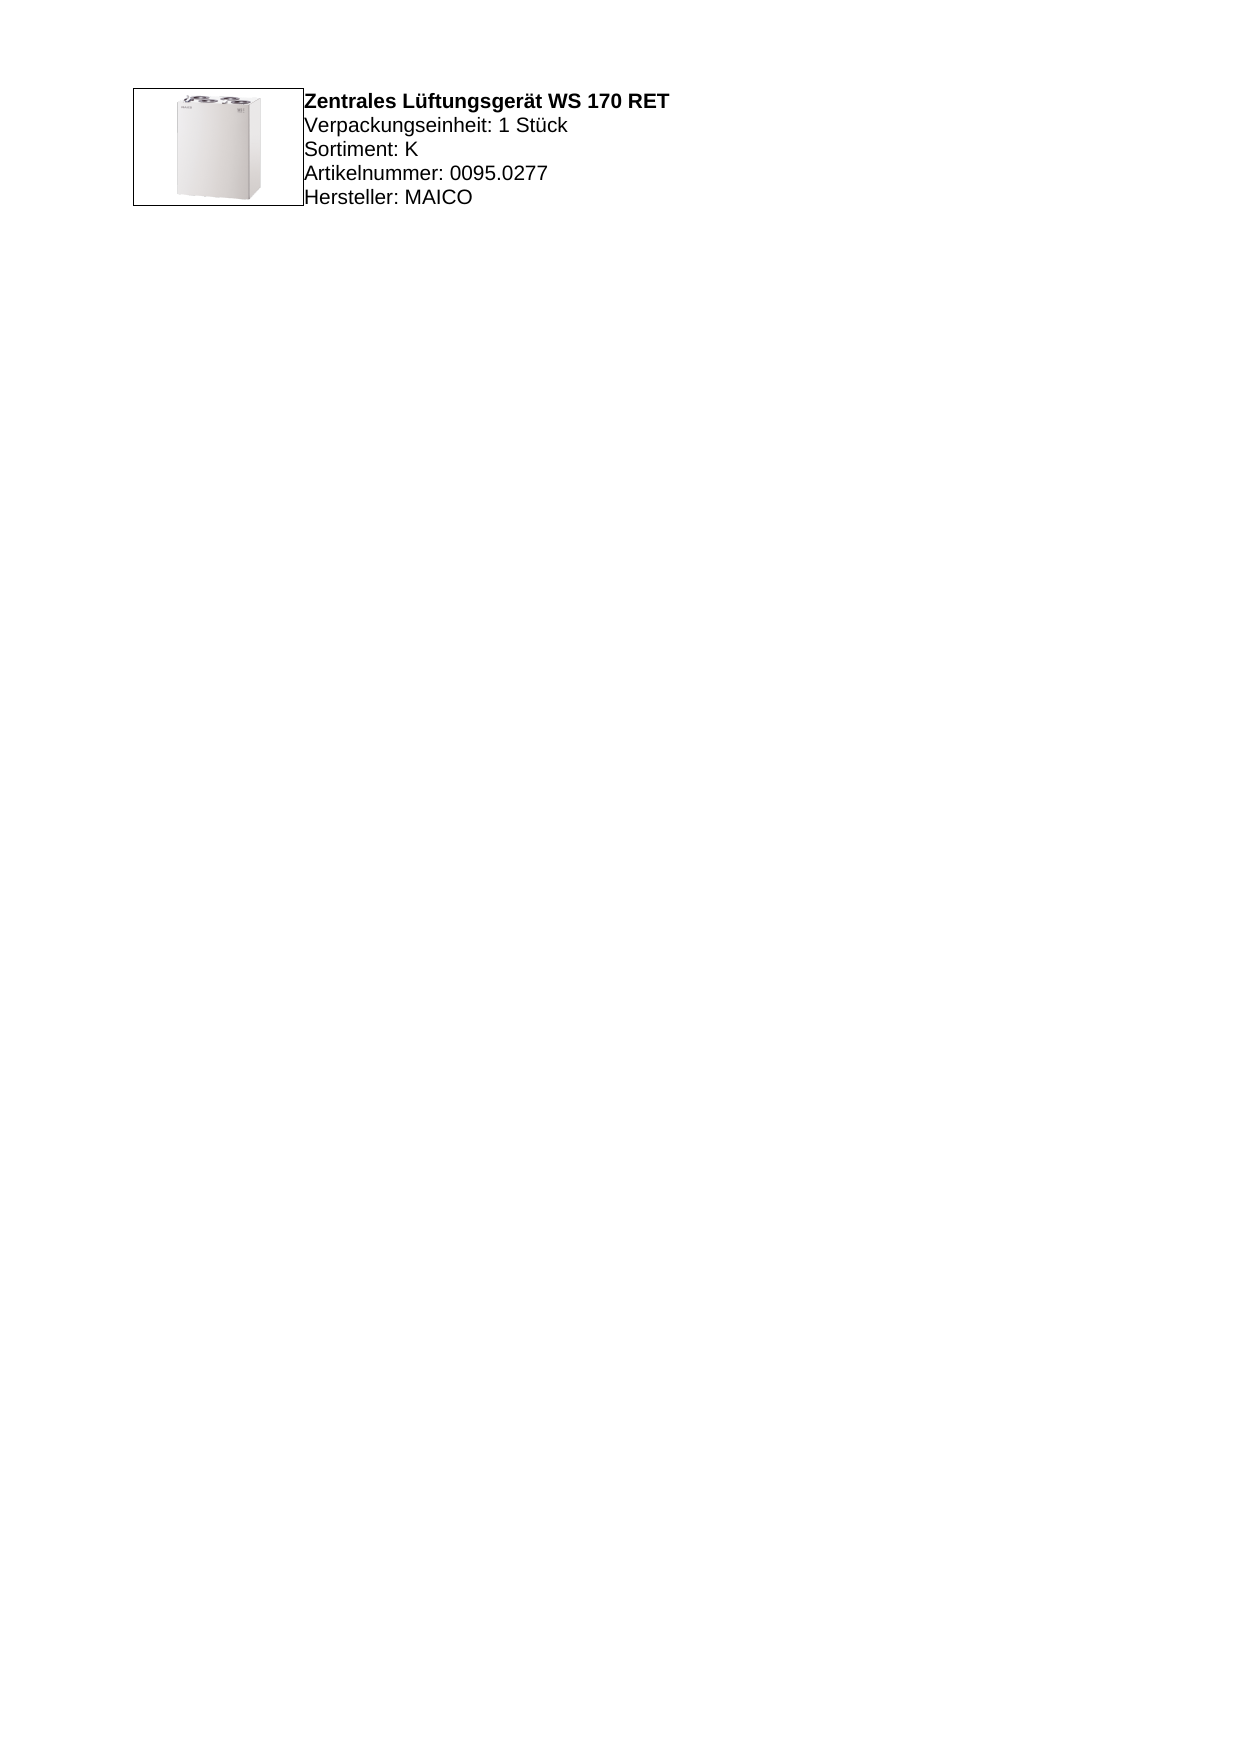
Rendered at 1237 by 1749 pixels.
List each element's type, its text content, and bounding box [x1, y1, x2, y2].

text Zentrales Lüftungsgerät WS 170 RETVerpackungseinheit: 1 StückSortiment: K Artikelnummer: 0095.0277Hersteller: MAICO [133, 89, 1148, 208]
picture [134, 89, 303, 205]
